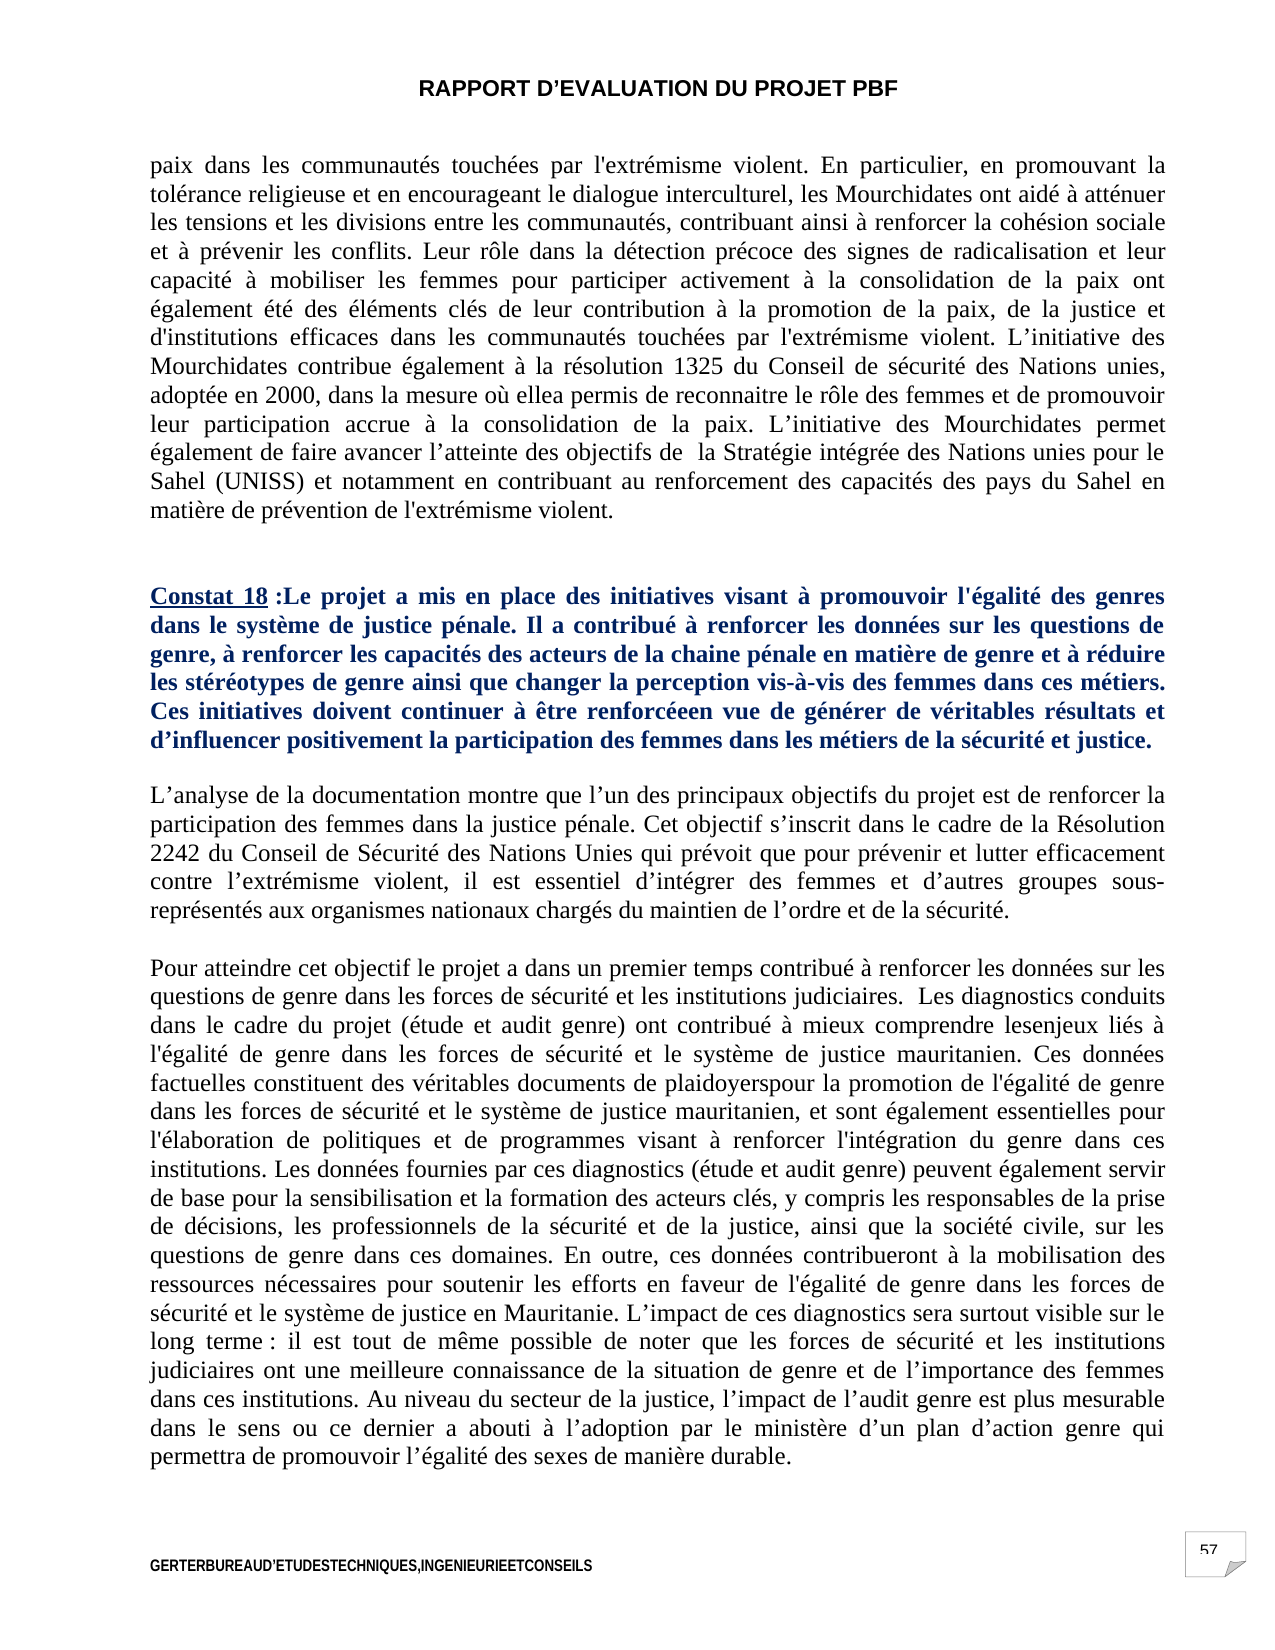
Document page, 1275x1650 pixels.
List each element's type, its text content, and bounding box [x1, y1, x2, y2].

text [150, 150, 1167, 696]
text L’analyse de la documentation montre que l’un des principaux objectifs du projet est de renforcer la participation des femmes dans la justice pénale. Cet objectif s’inscrit dans le cadre de la Résolution 2242 du Conseil de Sécurité des Nations Unies qui prévoit que pour prévenir et lutter efficacement contre l’extrémisme violent, il est essentiel d’intégrer des femmes et d’autres groupes sous-représentés aux organismes nationaux chargés du maintien de l’ordre et de la sécurité. [150, 953, 1167, 1096]
text Constat 18 :Le projet a mis en place des initiatives visant à promouvoir l'égalité des genres dans le système de justice pénale. Il a contribué à renforcer les données sur les questions de genre, à renforcer les capacités des acteurs de la chaine pénale en matière de genre et à réduire les stéréotypes de genre ainsi que changer la perception vis-à-vis des femmes dans ces métiers. Ces initiatives doivent continuer à être renforcéeen vue de générer de véritables résultats et d’influencer positivement la participation des femmes dans les métiers de la sécurité et justice. [150, 754, 1167, 926]
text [150, 1125, 1167, 1528]
